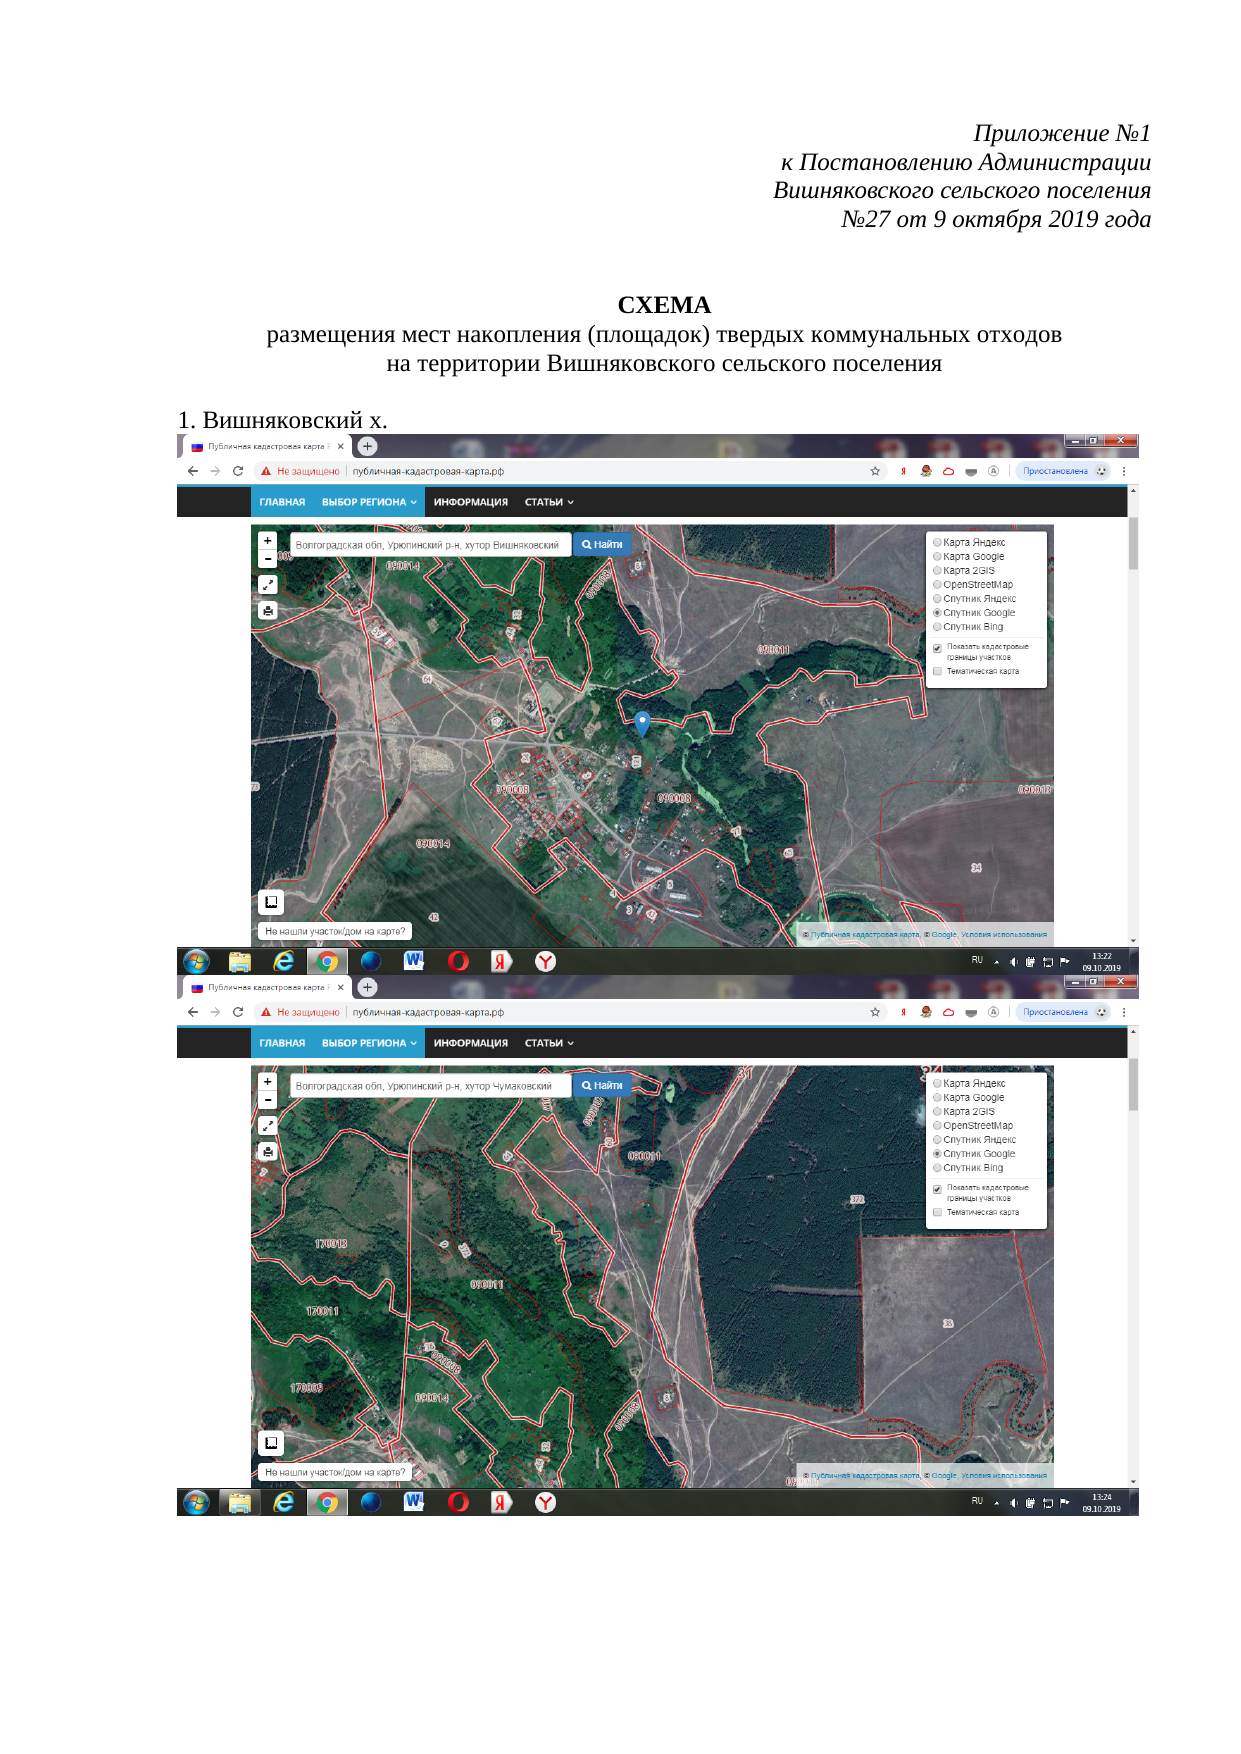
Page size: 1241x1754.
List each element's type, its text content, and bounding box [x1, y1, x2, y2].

text 1. Вишняковский х. [177, 406, 1152, 434]
subtitle Приложение №1 [177, 118, 1152, 147]
text СХЕМА [177, 291, 1152, 319]
subtitle к Постановлению Администрации [177, 147, 1152, 176]
subtitle Вишняковского сельского поселения [177, 176, 1152, 204]
picture [177, 434, 1139, 1516]
subtitle №27 от 9 октября 2019 года [177, 204, 1152, 233]
text размещения мест накопления (площадок) твердых коммунальных отходов [177, 319, 1152, 348]
text на территории Вишняковского сельского поселения [177, 348, 1152, 377]
